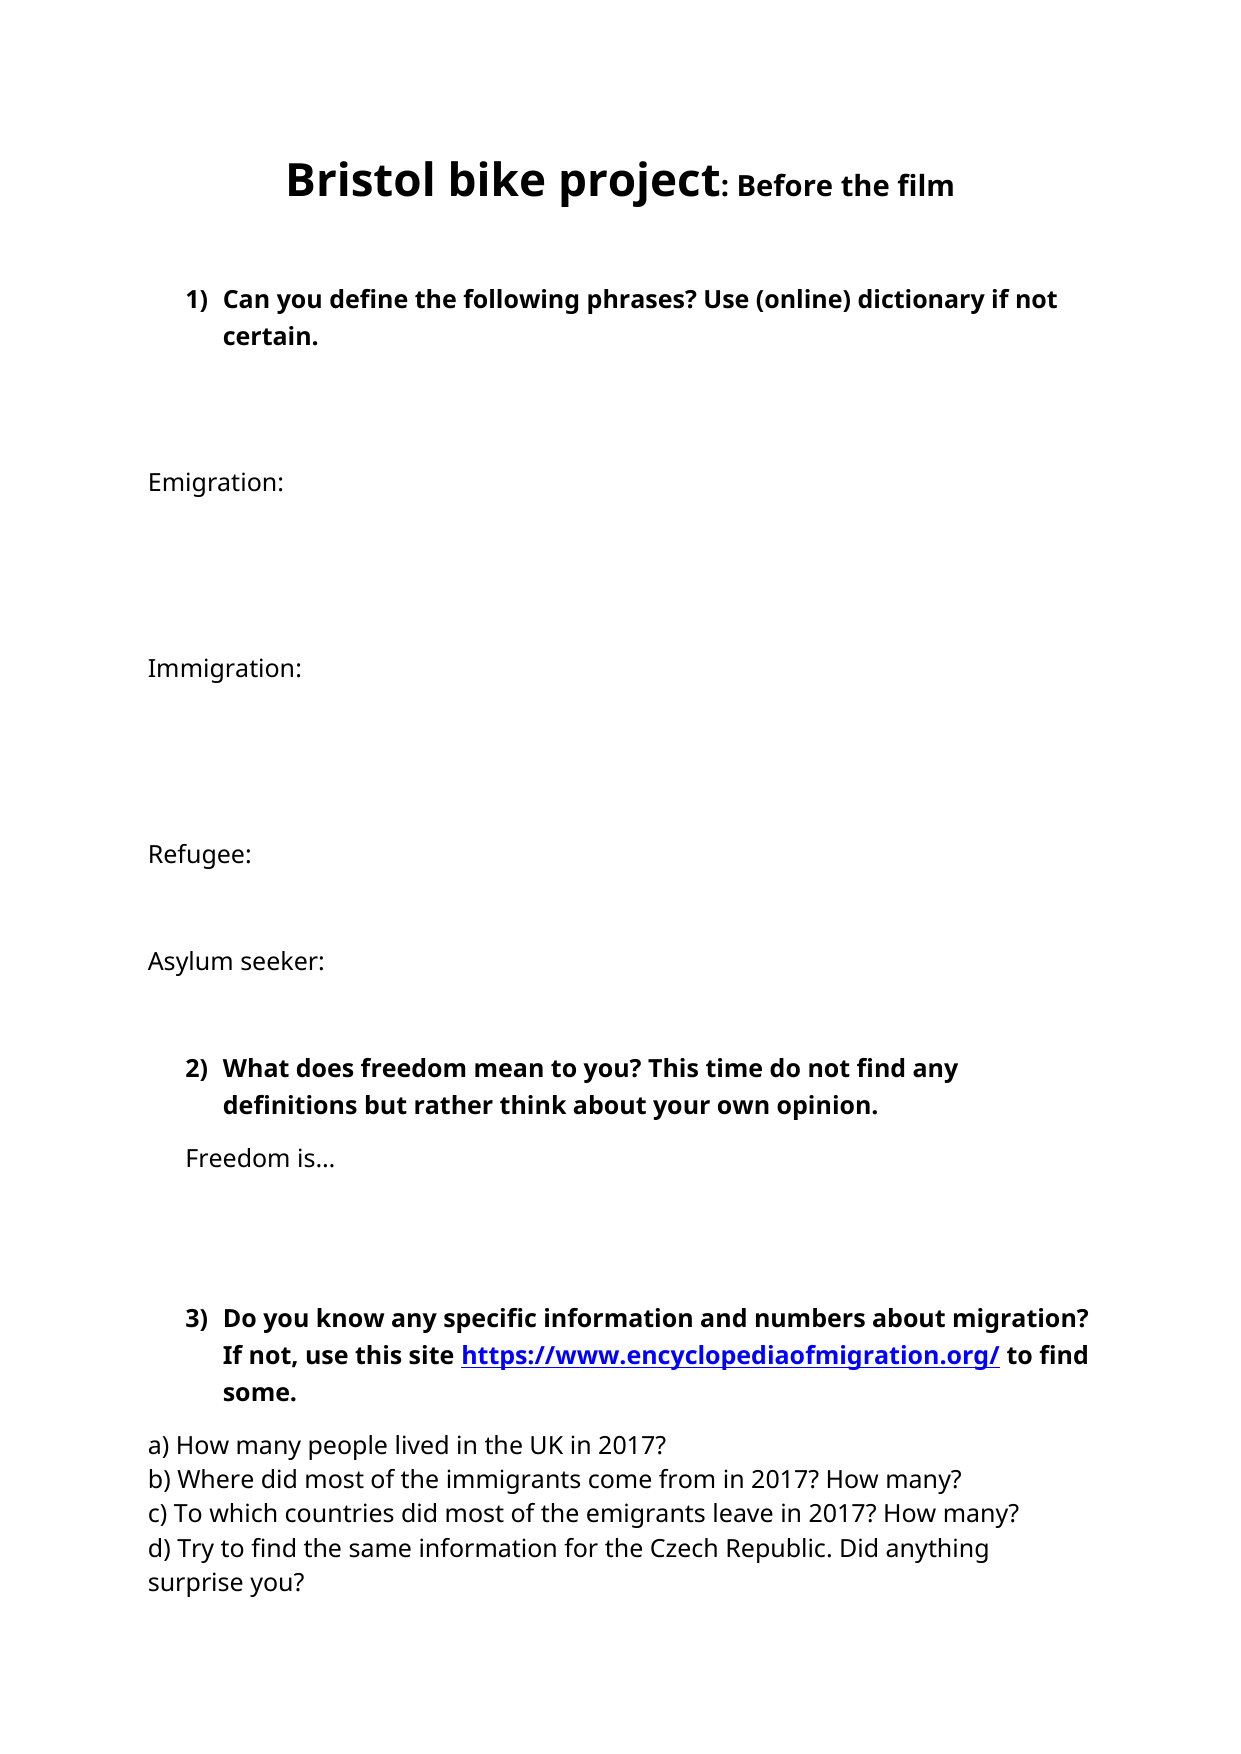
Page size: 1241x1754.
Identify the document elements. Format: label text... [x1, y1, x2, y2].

list Do you know any specific information and numbers about migration? [185, 1301, 1093, 1335]
list What does freedom mean to you? This time do not find any definitions but rather think about your own opinion. [185, 1051, 1093, 1121]
text b) Where did most of the immigrants come from in 2017? How many? [148, 1462, 1093, 1496]
text d) Try to find the same information for the Czech Republic. Did anything surprise you? [148, 1530, 1093, 1598]
text a) How many people lived in the UK in 2017? [148, 1428, 1093, 1462]
list Can you define the following phrases? Use (online) dictionary if not certain. [185, 282, 1093, 353]
text Refugee: [148, 757, 1093, 871]
text c) To which countries did most of the emigrants leave in 2017? How many? [148, 1496, 1093, 1530]
text Emigration: [148, 409, 1093, 499]
list If not, use this site https://www.encyclopediaofmigration.org/ to find some. [223, 1338, 1093, 1409]
text Asylum seeker: [148, 944, 1093, 978]
text Freedom is… [185, 1141, 1093, 1175]
text Bristol bike project: Before the film [148, 148, 1093, 210]
text Immigration: [148, 572, 1093, 684]
